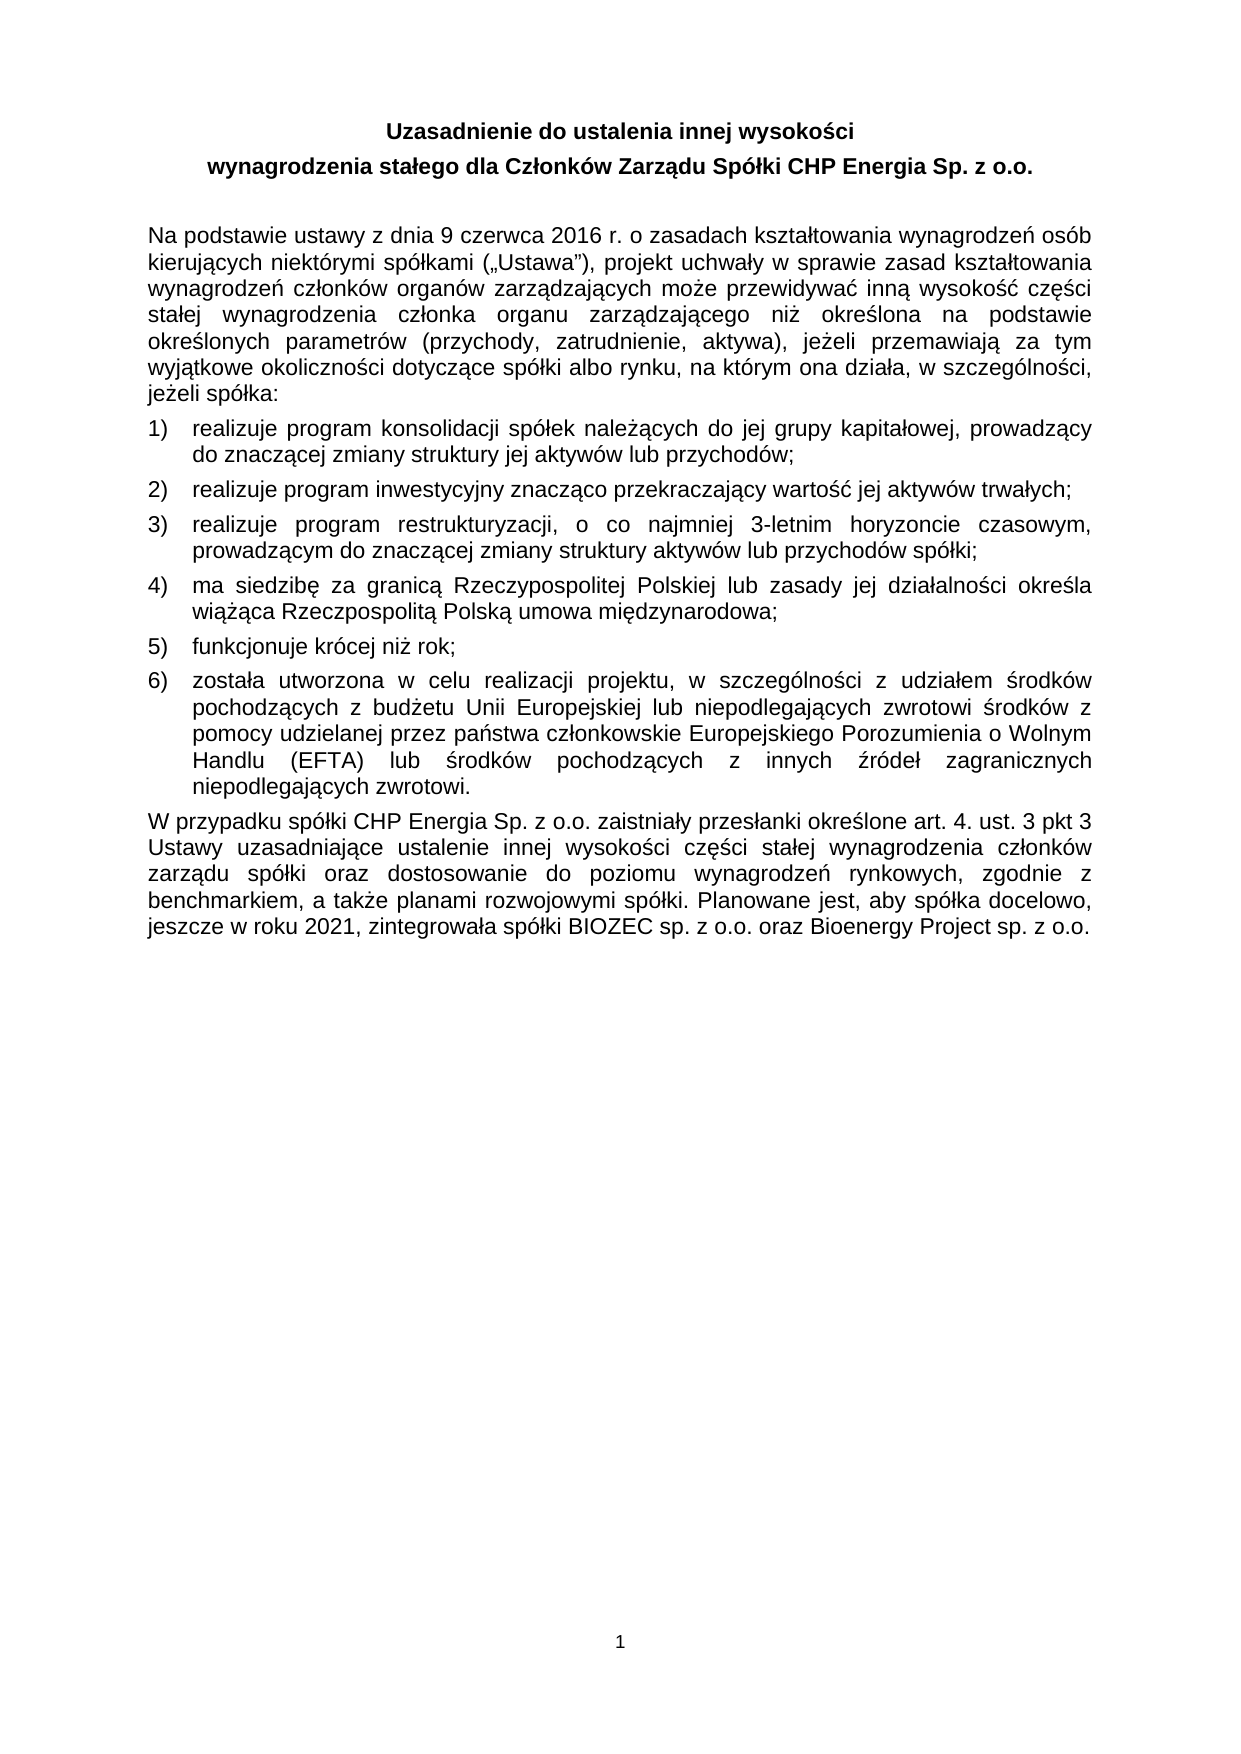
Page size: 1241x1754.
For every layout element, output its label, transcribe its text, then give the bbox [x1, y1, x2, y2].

list ma siedzibę za granicą Rzeczypospolitej Polskiej lub zasady jej działalności określa wiążąca Rzeczpospolitą Polską umowa międzynarodowa; [148, 572, 1092, 624]
list realizuje program inwestycyjny znacząco przekraczający wartość jej aktywów trwałych; [148, 476, 1092, 502]
list realizuje program konsolidacji spółek należących do jej grupy kapitałowej, prowadzący do znaczącej zmiany struktury jej aktywów lub przychodów; [148, 415, 1092, 468]
text Uzasadnienie do ustalenia innej wysokości [148, 118, 1092, 144]
text wynagrodzenia stałego dla Członków Zarządu Spółki CHP Energia Sp. z o.o. [148, 153, 1092, 179]
list została utworzona w celu realizacji projektu, w szczególności z udziałem środków pochodzących z budżetu Unii Europejskiej lub niepodlegających zwrotowi środków z pomocy udzielanej przez państwa członkowskie Europejskiego Porozumienia o Wolnym Handlu (EFTA) lub środków pochodzących z innych źródeł zagranicznych niepodlegających zwrotowi. [148, 667, 1092, 799]
text Na podstawie ustawy z dnia 9 czerwca 2016 r. o zasadach kształtowania wynagrodzeń osób kierujących niektórymi spółkami („Ustawa”), projekt uchwały w sprawie zasad kształtowania wynagrodzeń członków organów zarządzających może przewidywać inną wysokość części stałej wynagrodzenia członka organu zarządzającego niż określona na podstawie określonych parametrów (przychody, zatrudnienie, aktywa), jeżeli przemawiają za tym wyjątkowe okoliczności dotyczące spółki albo rynku, na którym ona działa, w szczególności, jeżeli spółka: [148, 222, 1092, 407]
text W przypadku spółki CHP Energia Sp. z o.o. zaistniały przesłanki określone art. 4. ust. 3 pkt 3 Ustawy uzasadniające ustalenie innej wysokości części stałej wynagrodzenia członków zarządu spółki oraz dostosowanie do poziomu wynagrodzeń rynkowych, zgodnie z benchmarkiem, a także planami rozwojowymi spółki. Planowane jest, aby spółka docelowo, jeszcze w roku 2021, zintegrowała spółki BIOZEC sp. z o.o. oraz Bioenergy Project sp. z o.o. [148, 808, 1092, 939]
list funkcjonuje krócej niż rok; [148, 633, 1092, 659]
list realizuje program restrukturyzacji, o co najmniej 3-letnim horyzoncie czasowym, prowadzącym do znaczącej zmiany struktury aktywów lub przychodów spółki; [148, 511, 1092, 563]
